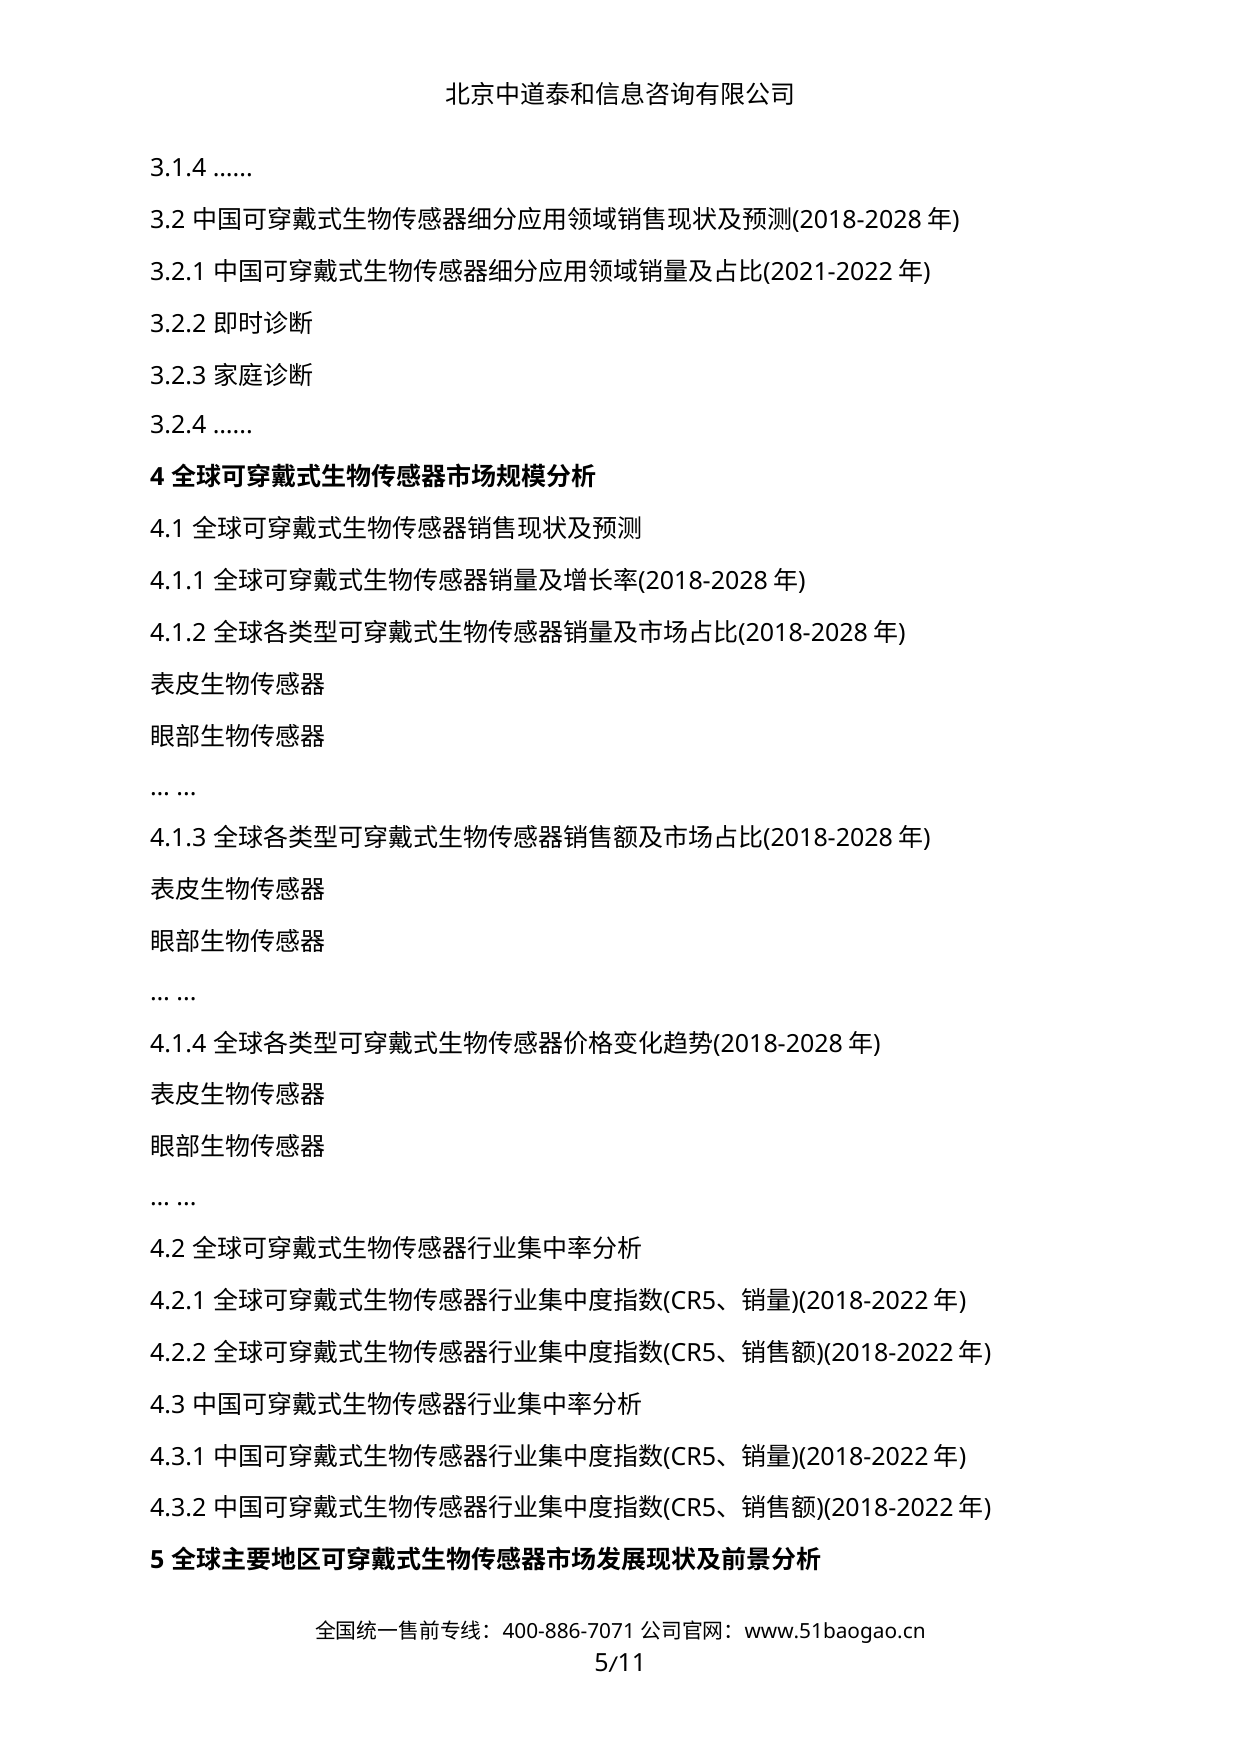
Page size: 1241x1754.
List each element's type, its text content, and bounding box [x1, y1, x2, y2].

text 4 全球可穿戴式生物传感器市场规模分析 [150, 457, 1090, 493]
text 3.2.2 即时诊断 [150, 303, 1090, 340]
text 表皮生物传感器 [150, 1075, 1090, 1111]
text 表皮生物传感器 [150, 664, 1090, 701]
text 4.1.1 全球可穿戴式生物传感器销量及增长率(2018-2028年) [150, 561, 1090, 597]
text … ... [150, 768, 1090, 802]
text 4.1.4 全球各类型可穿戴式生物传感器价格变化趋势(2018-2028年) [150, 1023, 1090, 1059]
text 3.2.3 家庭诊断 [150, 355, 1090, 392]
text 4.3.2 中国可穿戴式生物传感器行业集中度指数(CR5、销售额)(2018-2022年) [150, 1488, 1090, 1524]
text 眼部生物传感器 [150, 716, 1090, 752]
text 4.3 中国可穿戴式生物传感器行业集中率分析 [150, 1384, 1090, 1420]
text 4.3.1 中国可穿戴式生物传感器行业集中度指数(CR5、销量)(2018-2022年) [150, 1436, 1090, 1472]
text … ... [150, 1179, 1090, 1213]
text 3.2.4 …... [150, 407, 1090, 441]
text … ... [150, 973, 1090, 1007]
text 4.1.3 全球各类型可穿戴式生物传感器销售额及市场占比(2018-2028年) [150, 818, 1090, 854]
text 4.1 全球可穿戴式生物传感器销售现状及预测 [150, 509, 1090, 545]
text 5 全球主要地区可穿戴式生物传感器市场发展现状及前景分析 [150, 1540, 1090, 1576]
text 4.2.1 全球可穿戴式生物传感器行业集中度指数(CR5、销量)(2018-2022年) [150, 1280, 1090, 1317]
text 表皮生物传感器 [150, 870, 1090, 906]
text 眼部生物传感器 [150, 1127, 1090, 1163]
text 4.1.2 全球各类型可穿戴式生物传感器销量及市场占比(2018-2028年) [150, 612, 1090, 649]
text 4.2.2 全球可穿戴式生物传感器行业集中度指数(CR5、销售额)(2018-2022年) [150, 1332, 1090, 1368]
text 4.2 全球可穿戴式生物传感器行业集中率分析 [150, 1228, 1090, 1265]
text 眼部生物传感器 [150, 922, 1090, 958]
text 3.2 中国可穿戴式生物传感器细分应用领域销售现状及预测(2018-2028年) [150, 200, 1090, 236]
text 3.1.4 …... [150, 150, 1090, 184]
text 3.2.1 中国可穿戴式生物传感器细分应用领域销量及占比(2021-2022年) [150, 252, 1090, 288]
